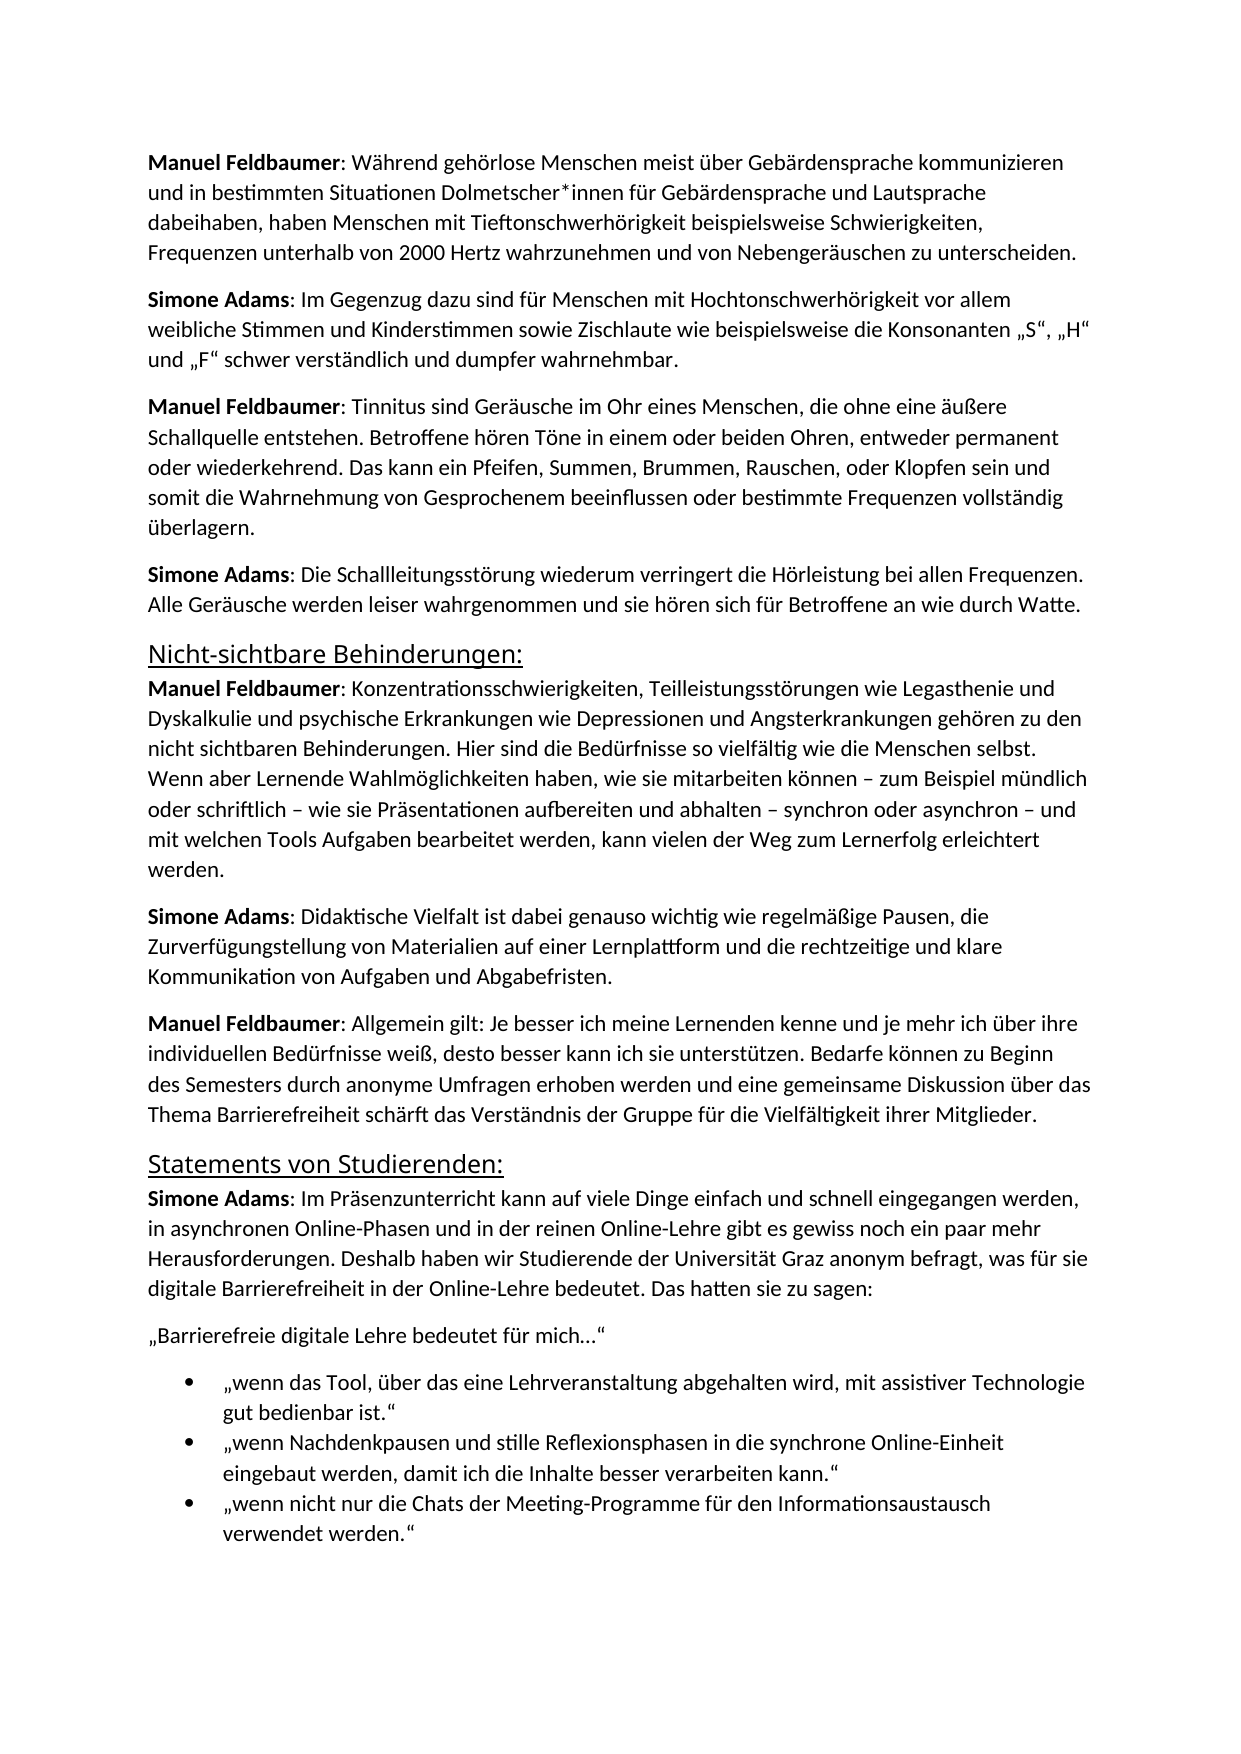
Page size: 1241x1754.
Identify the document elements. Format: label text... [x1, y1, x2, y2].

text Simone Adams: Die Schallleitungsstörung wiederum verringert die Hörleistung bei allen Frequenzen. Alle Geräusche werden leiser wahrgenommen und sie hören sich für Betroffene an wie durch Watte. [148, 560, 1093, 618]
text Manuel Feldbaumer: Während gehörlose Menschen meist über Gebärdensprache kommunizieren und in bestimmten Situationen Dolmetscher*innen für Gebärdensprache und Lautsprache dabeihaben, haben Menschen mit Tieftonschwerhörigkeit beispielsweise Schwierigkeiten, Frequenzen unterhalb von 2000 Hertz wahrzunehmen und von Nebengeräuschen zu unterscheiden. [148, 148, 1093, 266]
list „wenn Nachdenkpausen und stille Reflexionsphasen in die synchrone Online-Einheit eingebaut werden, damit ich die Inhalte besser verarbeiten kann.“ [185, 1428, 1093, 1487]
text „Barrierefreie digitale Lehre bedeutet für mich…“ [148, 1321, 1093, 1349]
list „wenn das Tool, über das eine Lehrveranstaltung abgehalten wird, mit assistiver Technologie gut bedienbar ist.“ [185, 1368, 1093, 1426]
text Simone Adams: Im Gegenzug dazu sind für Menschen mit Hochtonschwerhörigkeit vor allem weibliche Stimmen und Kinderstimmen sowie Zischlaute wie beispielsweise die Konsonanten „S“, „H“ und „F“ schwer verständlich und dumpfer wahrnehmbar. [148, 285, 1093, 373]
text Manuel Feldbaumer: Allgemein gilt: Je besser ich meine Lernenden kenne und je mehr ich über ihre individuellen Bedürfnisse weiß, desto besser kann ich sie unterstützen. Bedarfe können zu Beginn des Semesters durch anonyme Umfragen erhoben werden und eine gemeinsame Diskussion über das Thema Barrierefreiheit schärft das Verständnis der Gruppe für die Vielfältigkeit ihrer Mitglieder. [148, 1009, 1093, 1128]
subtitle Nicht-sichtbare Behinderungen: [148, 637, 1093, 671]
text Manuel Feldbaumer: Konzentrationsschwierigkeiten, Teilleistungsstörungen wie Legasthenie und Dyskalkulie und psychische Erkrankungen wie Depressionen und Angsterkrankungen gehören zu den nicht sichtbaren Behinderungen. Hier sind die Bedürfnisse so vielfältig wie die Menschen selbst. Wenn aber Lernende Wahlmöglichkeiten haben, wie sie mitarbeiten können – zum Beispiel mündlich oder schriftlich – wie sie Präsentationen aufbereiten und abhalten – synchron oder asynchron – und mit welchen Tools Aufgaben bearbeitet werden, kann vielen der Weg zum Lernerfolg erleichtert werden. [148, 674, 1093, 883]
list „wenn nicht nur die Chats der Meeting-Programme für den Informationsaustausch verwendet werden.“ [185, 1489, 1093, 1547]
text Manuel Feldbaumer: Tinnitus sind Geräusche im Ohr eines Menschen, die ohne eine äußere Schallquelle entstehen. Betroffene hören Töne in einem oder beiden Ohren, entweder permanent oder wiederkehrend. Das kann ein Pfeifen, Summen, Brummen, Rauschen, oder Klopfen sein und somit die Wahrnehmung von Gesprochenem beeinflussen oder bestimmte Frequenzen vollständig überlagern. [148, 392, 1093, 541]
text Simone Adams: Didaktische Vielfalt ist dabei genauso wichtig wie regelmäßige Pausen, die Zurverfügungstellung von Materialien auf einer Lernplattform und die rechtzeitige und klare Kommunikation von Aufgaben und Abgabefristen. [148, 902, 1093, 991]
subtitle Statements von Studierenden: [148, 1147, 1093, 1181]
text Simone Adams: Im Präsenzunterricht kann auf viele Dinge einfach und schnell eingegangen werden, in asynchronen Online-Phasen und in der reinen Online-Lehre gibt es gewiss noch ein paar mehr Herausforderungen. Deshalb haben wir Studierende der Universität Graz anonym befragt, was für sie digitale Barrierefreiheit in der Online-Lehre bedeutet. Das hatten sie zu sagen: [148, 1184, 1093, 1302]
